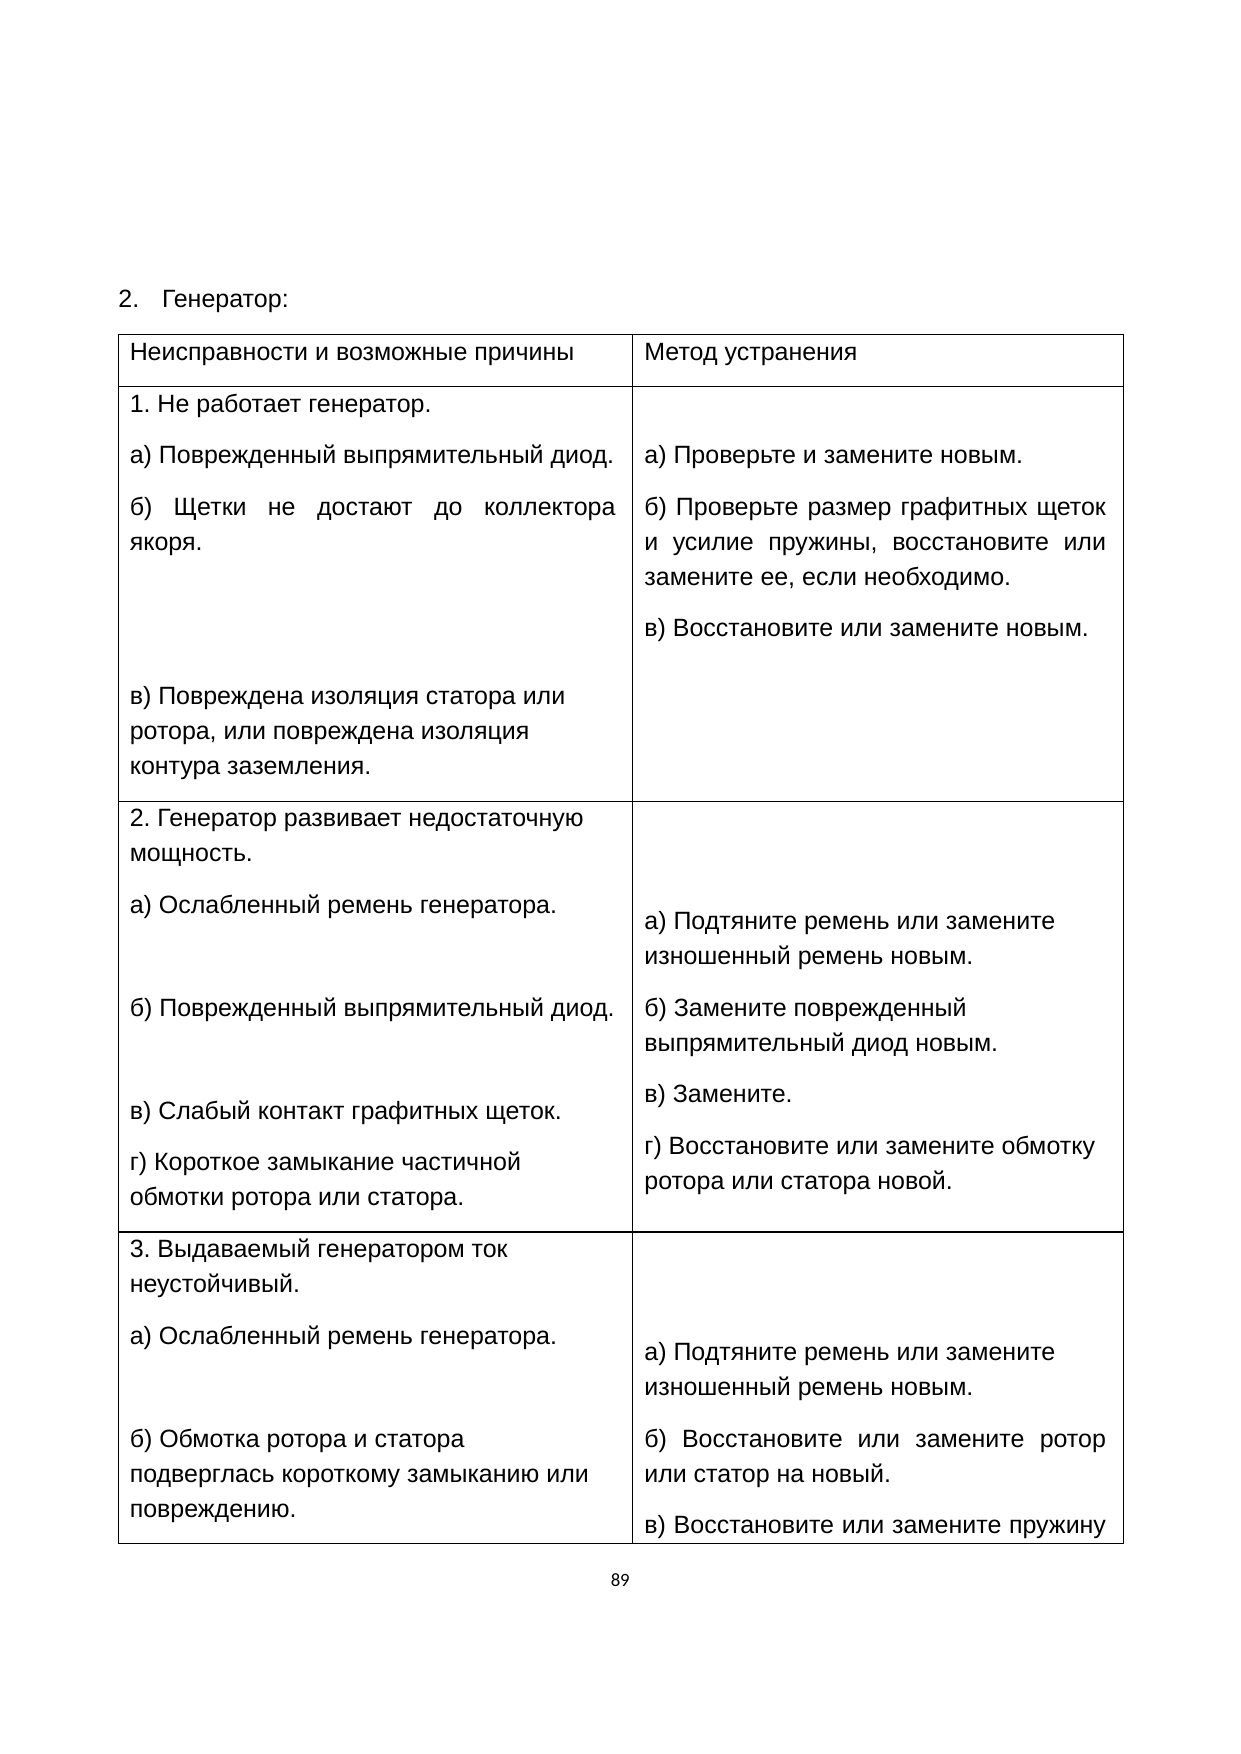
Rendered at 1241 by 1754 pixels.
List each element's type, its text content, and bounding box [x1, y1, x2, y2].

table_cell а) Проверьте и замените новым. б) Проверьте размер графитных щеток и усилие пружины, восстановите или замените ее, если необходимо. в) Восстановите или замените новым. [633, 387, 1123, 801]
list Генератор: [118, 282, 1122, 315]
table_cell а) Подтяните ремень или замените изношенный ремень новым. б) Замените поврежденный выпрямительный диод новым. в) Замените. г) Восстановите или замените обмотку ротора или статора новой. [633, 802, 1123, 1231]
table_cell 1. Не работает генератор. а) Поврежденный выпрямительный диод. б) Щетки не достают до коллектора якоря. в) Повреждена изоляция статора или ротора, или повреждена изоляция контура заземления. [119, 387, 632, 801]
table_header Неисправности и возможные причины [119, 335, 632, 386]
table_header Метод устранения [633, 335, 1123, 386]
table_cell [633, 1233, 1123, 1543]
table_cell 2. Генератор развивает недостаточную мощность. а) Ослабленный ремень генератора. б) Поврежденный выпрямительный диод. в) Слабый контакт графитных щеток. г) Короткое замыкание частичной обмотки ротора или статора. [119, 802, 632, 1231]
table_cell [119, 1233, 632, 1543]
